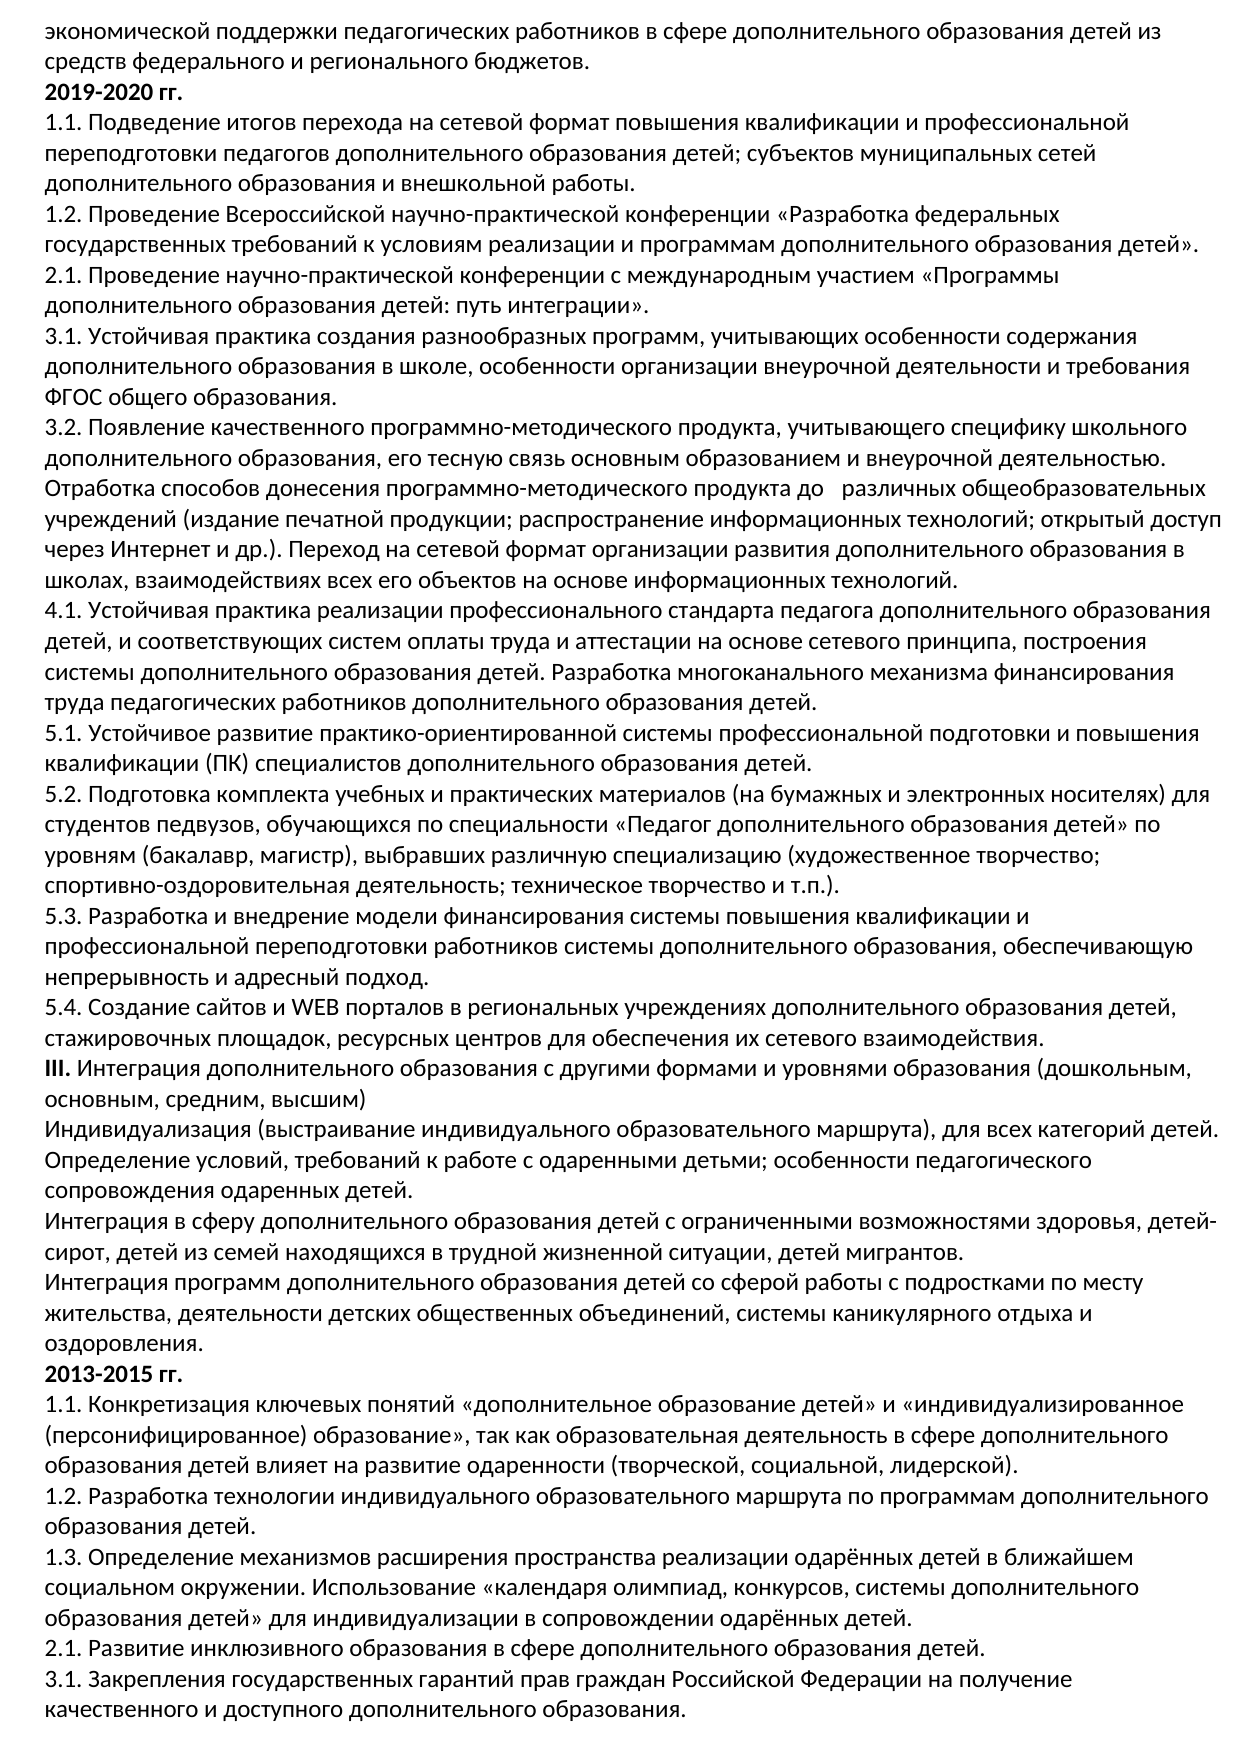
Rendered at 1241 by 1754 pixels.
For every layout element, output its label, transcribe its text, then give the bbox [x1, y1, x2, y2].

text 1.1. Конкретизация ключевых понятий «дополнительное образование детей» и «индивидуализированное (персонифицированное) образование», так как образовательная деятельность в сфере дополнительного образования детей влияет на развитие одаренности (творческой, социальной, лидерской). [44, 1388, 1226, 1480]
text Индивидуализация (выстраивание индивидуального образовательного маршрута), для всех категорий детей. [44, 1113, 1226, 1144]
text 1.3. Определение механизмов расширения пространства реализации одарённых детей в ближайшем социальном окружении. Использование «календаря олимпиад, конкурсов, системы дополнительного образования детей» для индивидуализации в сопровождении одарённых детей. [44, 1541, 1226, 1632]
text 4.1. Устойчивая практика реализации профессионального стандарта педагога дополнительного образования детей, и соответствующих систем оплаты труда и аттестации на основе сетевого принципа, построения системы дополнительного образования детей. Разработка многоканального механизма финансирования труда педагогических работников дополнительного образования детей. [44, 595, 1226, 717]
text 5.1. Устойчивое развитие практико-ориентированной системы профессиональной подготовки и повышения квалификации (ПК) специалистов дополнительного образования детей. [44, 717, 1226, 778]
text 1.1. Подведение итогов перехода на сетевой формат повышения квалификации и профессиональной переподготовки педагогов дополнительного образования детей; субъектов муниципальных сетей дополнительного образования и внешкольной работы. [44, 106, 1226, 198]
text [44, 15, 1226, 76]
text 2013-2015 гг. [44, 1358, 1226, 1388]
text Интеграция программ дополнительного образования детей со сферой работы с подростками по месту жительства, деятельности детских общественных объединений, системы каникулярного отдыха и оздоровления. [44, 1266, 1226, 1358]
text 3.1. Устойчивая практика создания разнообразных программ, учитывающих особенности содержания дополнительного образования в школе, особенности организации внеурочной деятельности и требования ФГОС общего образования. [44, 320, 1226, 412]
text Интеграция в сферу дополнительного образования детей с ограниченными возможностями здоровья, детей-сирот, детей из семей находящихся в трудной жизненной ситуации, детей мигрантов. [44, 1205, 1226, 1266]
text 3.2. Появление качественного программно-методического продукта, учитывающего специфику школьного дополнительного образования, его тесную связь основным образованием и внеурочной деятельностью. Отработка способов донесения программно-методического продукта до различных общеобразовательных учреждений (издание печатной продукции; распространение информационных технологий; открытый доступ через Интернет и др.). Переход на сетевой формат организации развития дополнительного образования в школах, взаимодействиях всех его объектов на основе информационных технологий. [44, 412, 1226, 595]
text 2.1. Проведение научно-практической конференции с международным участием «Программы дополнительного образования детей: путь интеграции». [44, 259, 1226, 320]
text 5.3. Разработка и внедрение модели финансирования системы повышения квалификации и профессиональной переподготовки работников системы дополнительного образования, обеспечивающую непрерывность и адресный подход. [44, 900, 1226, 991]
text 1.2. Разработка технологии индивидуального образовательного маршрута по программам дополнительного образования детей. [44, 1480, 1226, 1541]
text 2019-2020 гг. [44, 76, 1226, 106]
text 1.2. Проведение Всероссийской научно-практической конференции «Разработка федеральных государственных требований к условиям реализации и программам дополнительного образования детей». [44, 198, 1226, 259]
text 2.1. Развитие инклюзивного образования в сфере дополнительного образования детей. [44, 1632, 1226, 1663]
text 3.1. Закрепления государственных гарантий прав граждан Российской Федерации на получение качественного и доступного дополнительного образования. [44, 1663, 1226, 1724]
text 5.4. Создание сайтов и WEB порталов в региональных учреждениях дополнительного образования детей, стажировочных площадок, ресурсных центров для обеспечения их сетевого взаимодействия. [44, 991, 1226, 1052]
text III. Интеграция дополнительного образования с другими формами и уровнями образования (дошкольным, основным, средним, высшим) [44, 1052, 1226, 1113]
text Определение условий, требований к работе с одаренными детьми; особенности педагогического сопровождения одаренных детей. [44, 1144, 1226, 1205]
text 5.2. Подготовка комплекта учебных и практических материалов (на бумажных и электронных носителях) для студентов педвузов, обучающихся по специальности «Педагог дополнительного образования детей» по уровням (бакалавр, магистр), выбравших различную специализацию (художественное творчество; спортивно-оздоровительная деятельность; техническое творчество и т.п.). [44, 778, 1226, 900]
